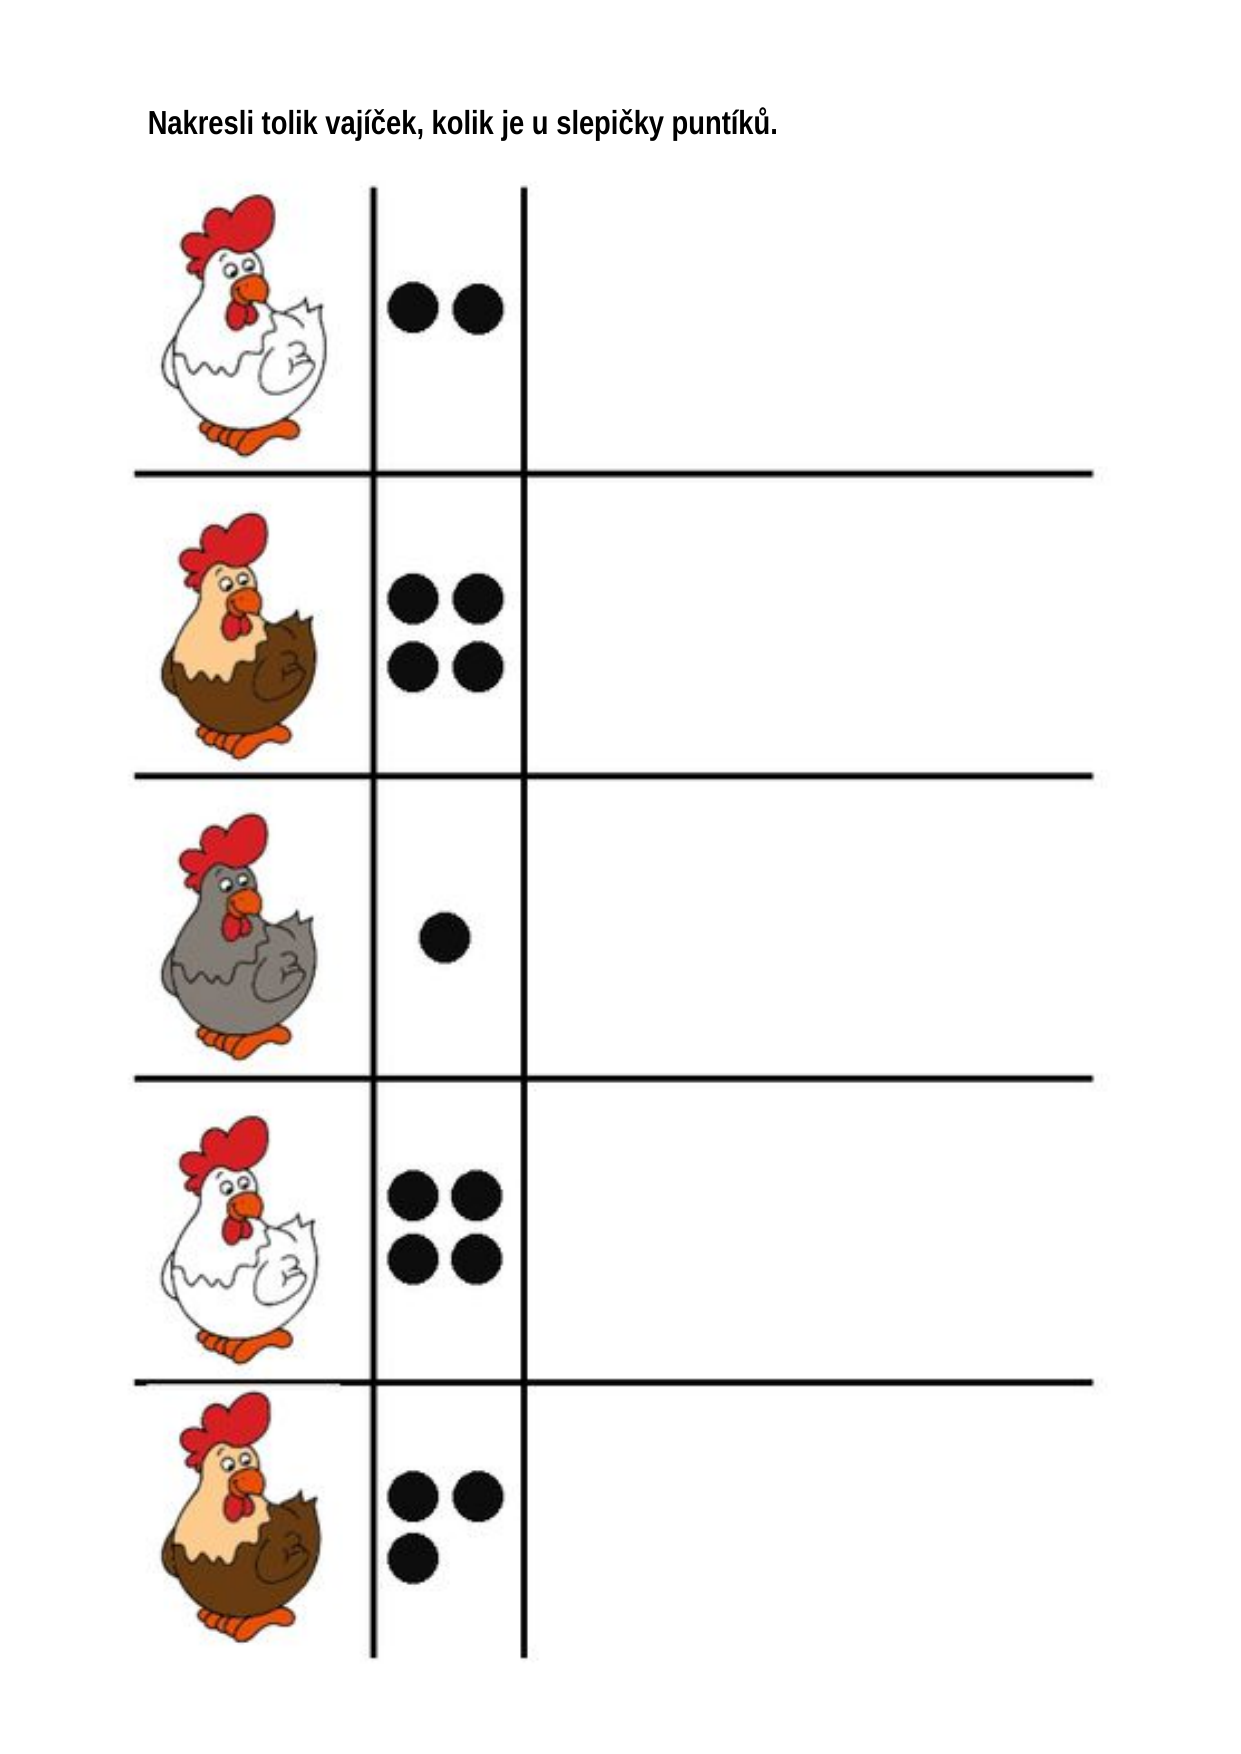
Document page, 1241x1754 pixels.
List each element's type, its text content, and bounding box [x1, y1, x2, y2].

text Nakresli tolik vajíček, kolik je u slepičky puntíků. [148, 103, 1093, 142]
picture [81, 162, 1159, 1696]
